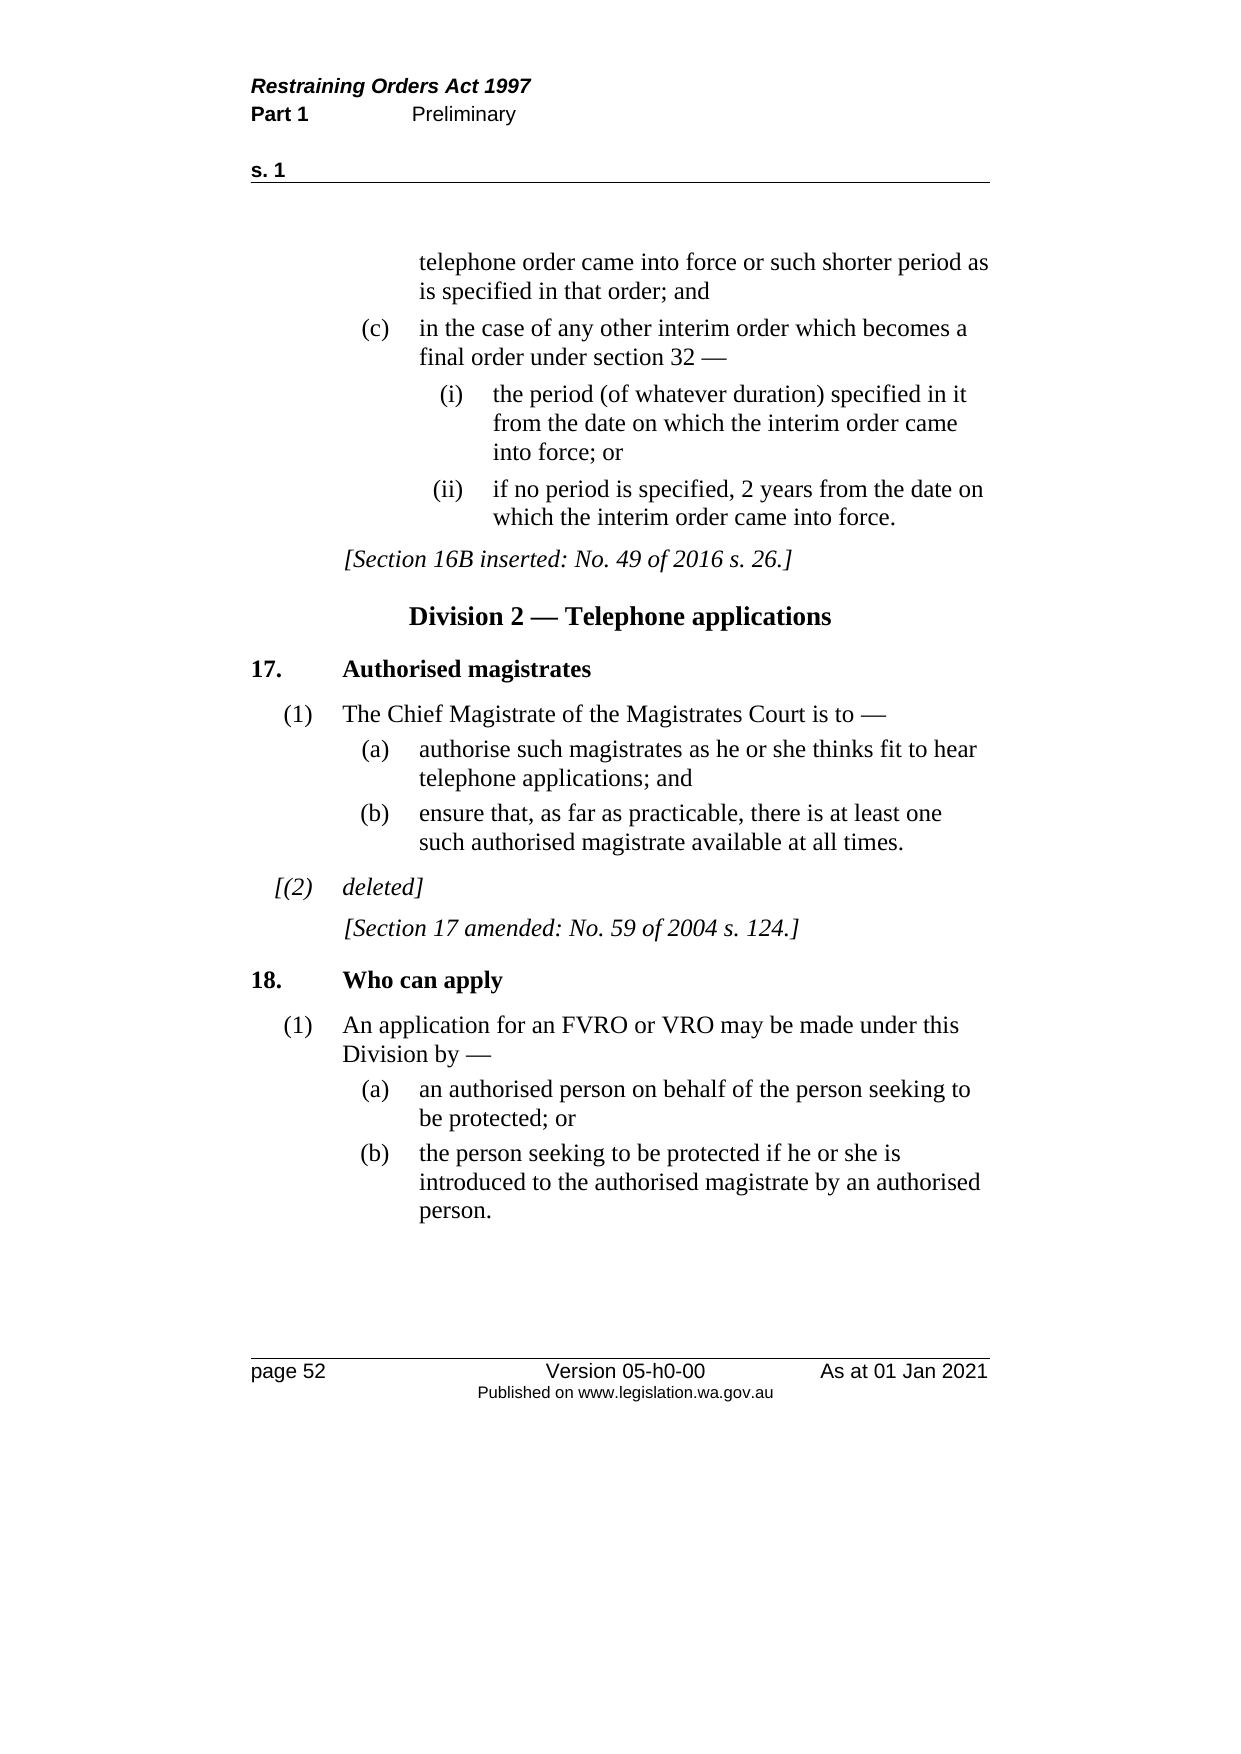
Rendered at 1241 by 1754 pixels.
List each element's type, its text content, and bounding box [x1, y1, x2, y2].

subtitle 17. Authorised magistrates [251, 654, 990, 682]
text [Section 16B inserted: No. 49 of 2016 s. 26.] [251, 544, 990, 572]
text (1) The Chief Magistrate of the Magistrates Court is to — [251, 699, 990, 728]
text (1) An application for an FVRO or VRO may be made under this Division by — [251, 1010, 990, 1068]
text [Section 17 amended: No. 59 of 2004 s. 124.] [251, 913, 990, 942]
text (b) the person seeking to be protected if he or she is introduced to the authorised magistrate by an authorised person. [251, 1138, 990, 1224]
text (c) in the case of any other interim order which becomes a final order under section 32 — [251, 313, 990, 371]
text (ii) if no period is specified, 2 years from the date on which the interim order came into force. [251, 474, 990, 531]
text (b) ensure that, as far as practicable, there is at least one such authorised magistrate available at all times. [251, 798, 990, 855]
text [(2) deleted] [251, 872, 990, 901]
text (a) authorise such magistrates as he or she thinks fit to hear telephone applications; and [251, 734, 990, 792]
text (a) an authorised person on behalf of the person seeking to be protected; or [251, 1074, 990, 1132]
subtitle 18. Who can apply [251, 965, 990, 994]
subtitle Division 2 — Telephone applications [251, 599, 990, 631]
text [251, 247, 990, 305]
text (i) the period (of whatever duration) specified in it from the date on which the interim order came into force; or [251, 379, 990, 465]
